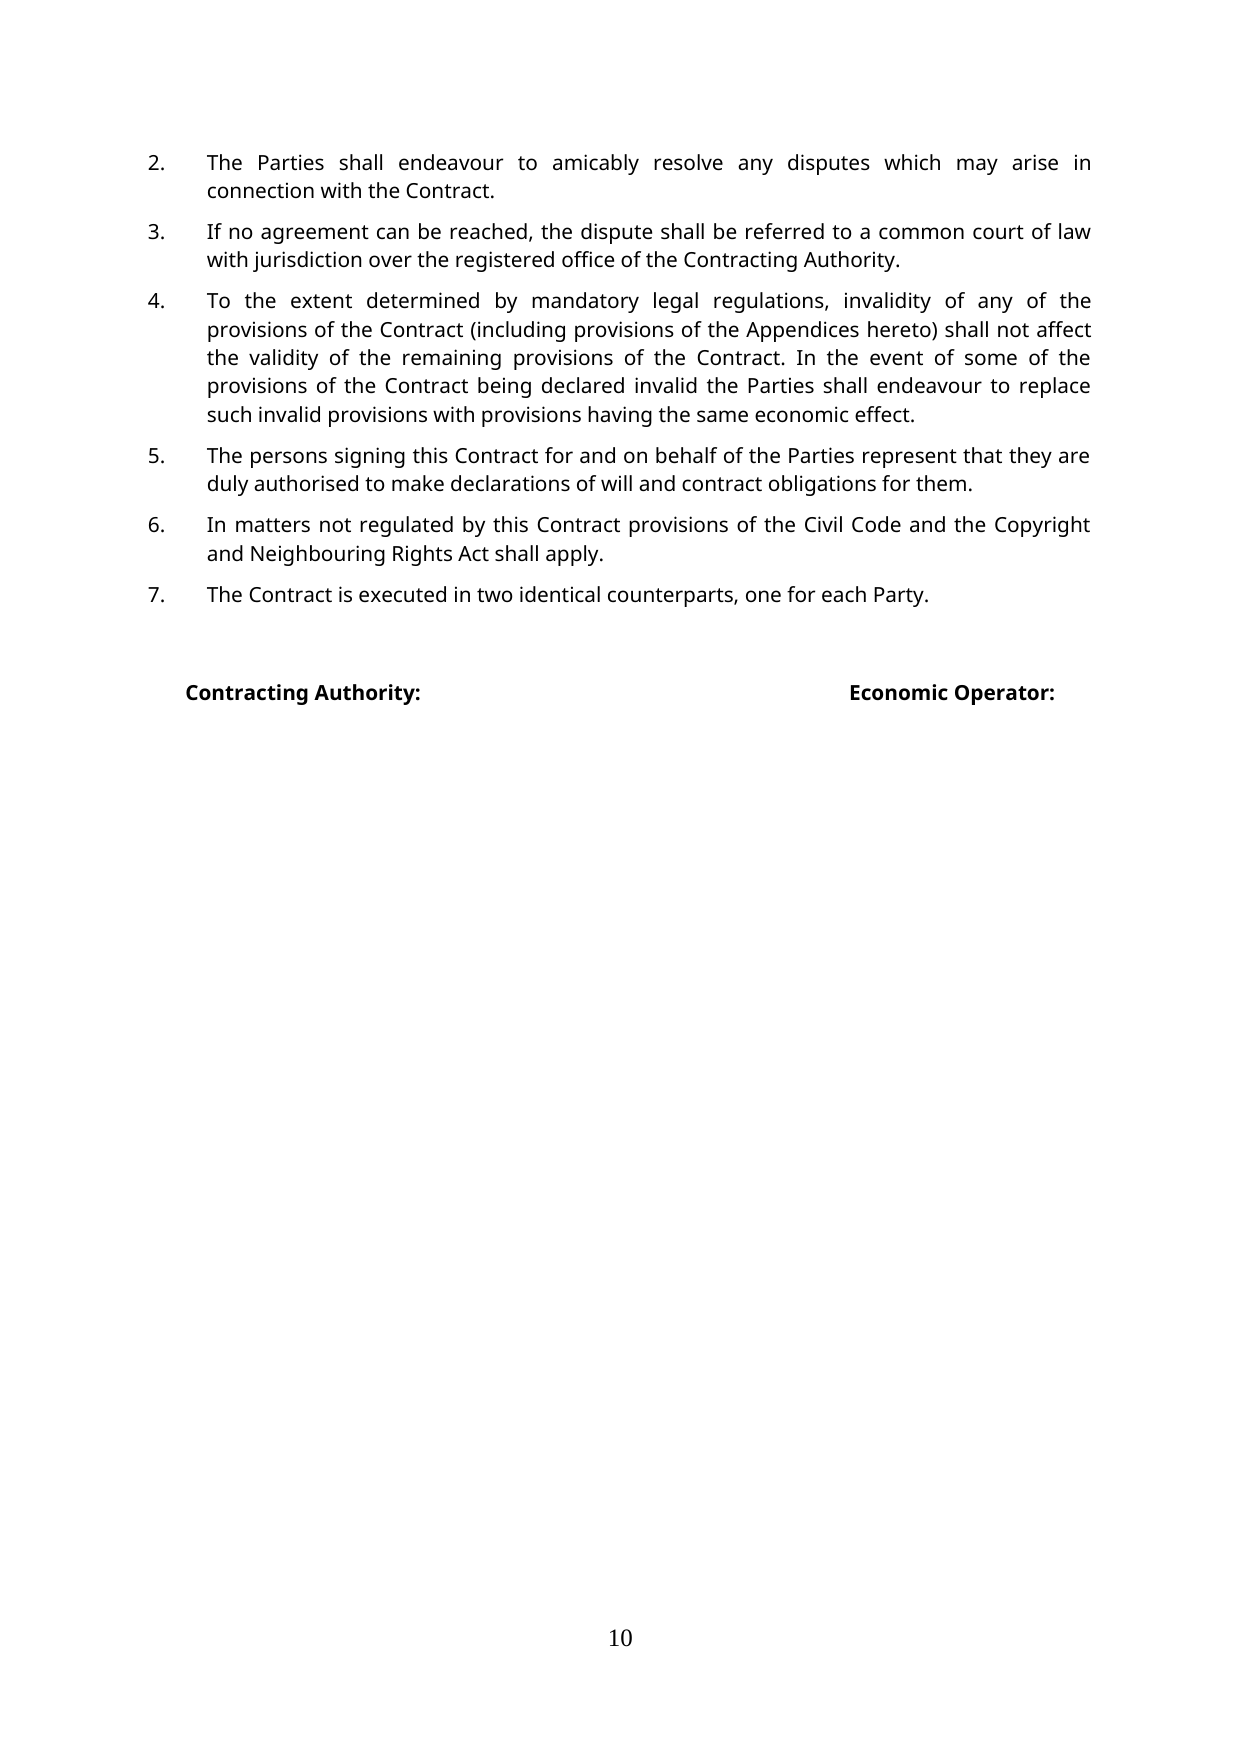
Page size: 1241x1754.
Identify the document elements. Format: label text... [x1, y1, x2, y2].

list The Parties shall endeavour to amicably resolve any disputes which may arise in connection with the Contract. [148, 148, 1093, 204]
list In matters not regulated by this Contract provisions of the Civil Code and the Copyright and Neighbouring Rights Act shall apply. [148, 510, 1093, 567]
list If no agreement can be reached, the dispute shall be referred to a common court of law with jurisdiction over the registered office of the Contracting Authority. [148, 217, 1093, 274]
list The persons signing this Contract for and on behalf of the Parties represent that they are duly authorised to make declarations of will and contract obligations for them. [148, 441, 1093, 498]
list The Contract is executed in two identical counterparts, one for each Party. [148, 580, 1093, 608]
list To the extent determined by mandatory legal regulations, invalidity of any of the provisions of the Contract (including provisions of the Appendices hereto) shall not affect the validity of the remaining provisions of the Contract. In the event of some of the provisions of the Contract being declared invalid the Parties shall endeavour to replace such invalid provisions with provisions having the same economic effect. [148, 286, 1093, 428]
text Contracting Authority: Economic Operator: [148, 678, 1093, 706]
